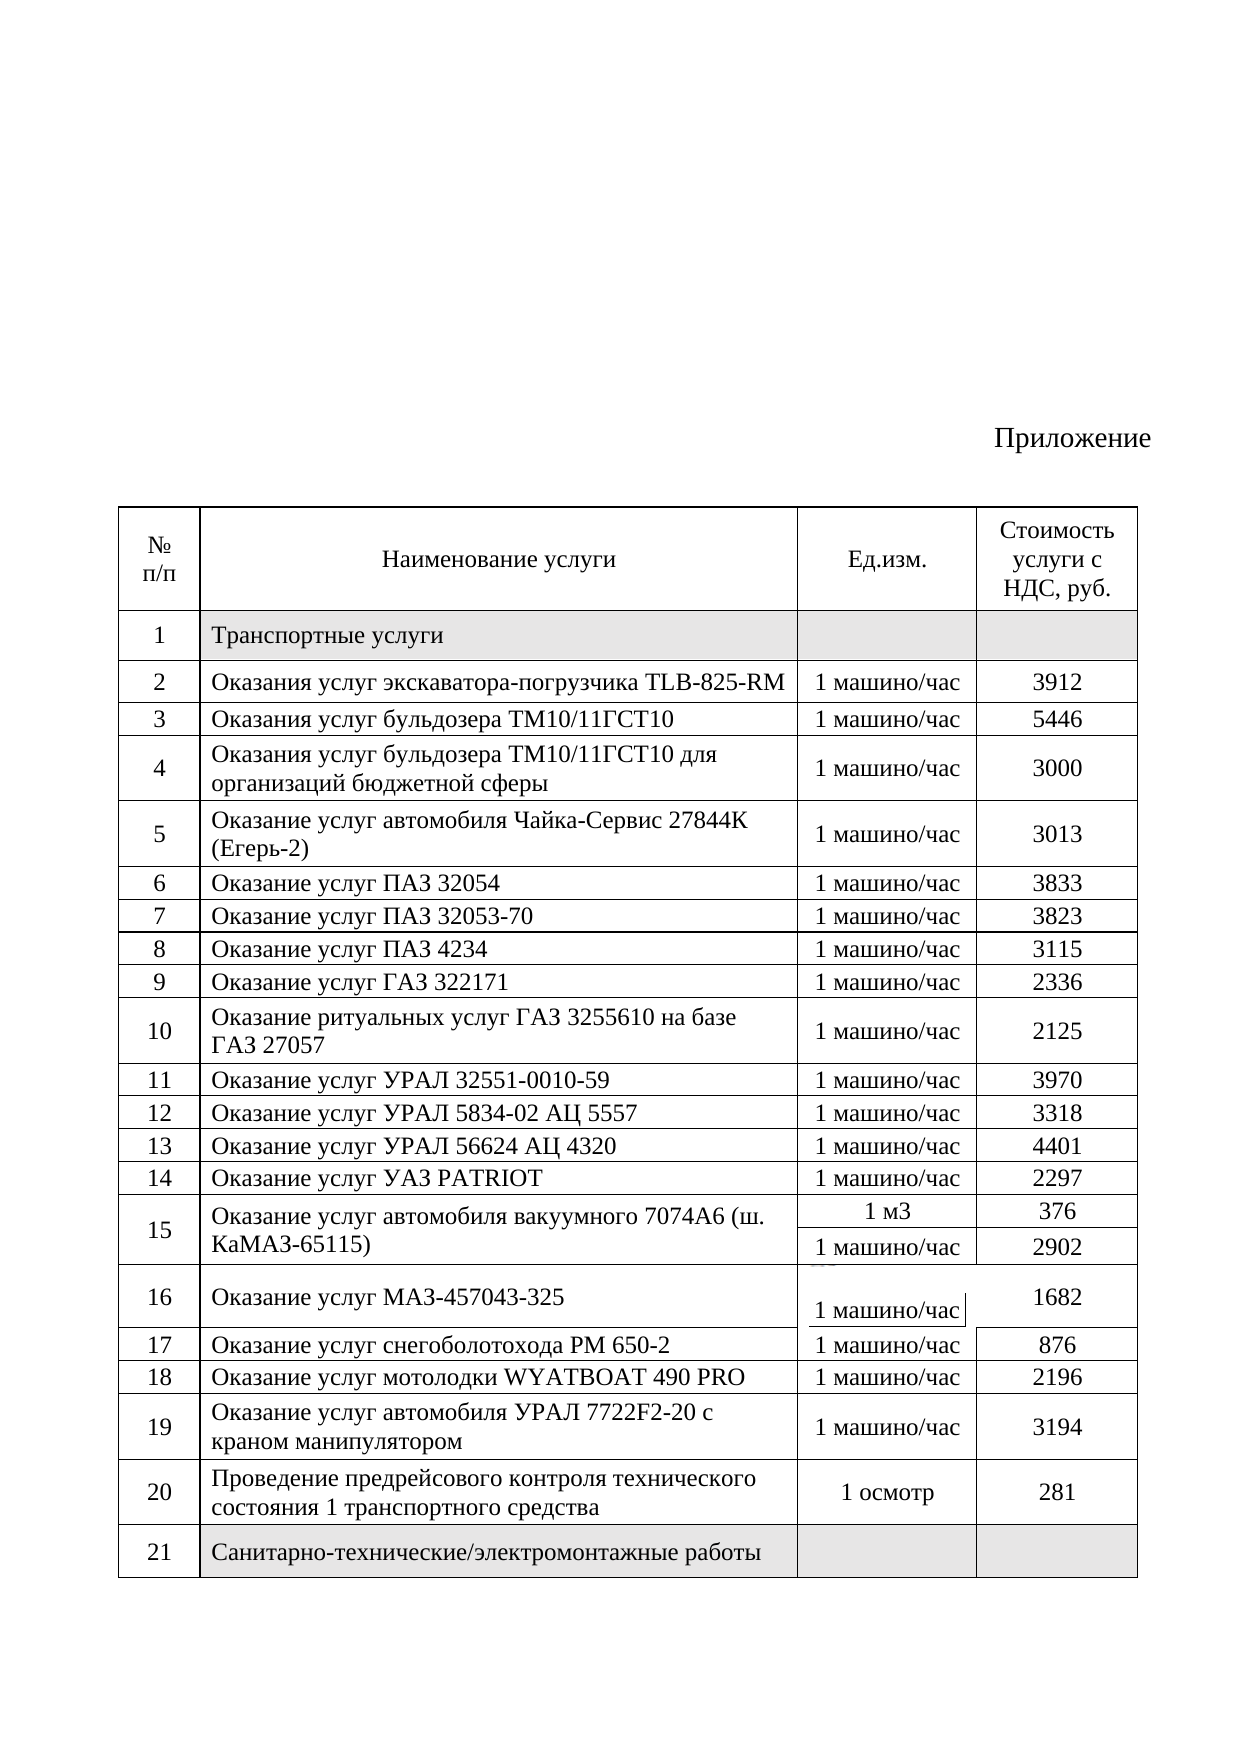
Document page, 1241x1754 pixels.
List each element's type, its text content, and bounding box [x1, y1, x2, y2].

table_cell 1 [119, 611, 199, 659]
table_cell 5 [119, 801, 199, 866]
table_cell Оказание услуг МАЗ-457043-325 [201, 1265, 797, 1327]
table_cell 1682 [977, 1265, 1137, 1327]
table_cell 16 [119, 1265, 199, 1327]
table_cell 2196 [977, 1361, 1137, 1393]
table_cell 376 [977, 1195, 1137, 1227]
table_cell 1 машино/час [798, 703, 976, 734]
text Приложение [118, 420, 1152, 453]
table_cell 1 машино/час [798, 736, 976, 800]
table_cell 1 машино/час [798, 1228, 976, 1264]
table_cell 15 [119, 1195, 199, 1264]
table_cell 1 машино/час [798, 965, 976, 997]
table_cell 4 [119, 736, 199, 800]
table_cell 1 осмотр [798, 1460, 976, 1524]
table_cell 2 [119, 661, 199, 702]
table_cell Оказания услуг бульдозера TM10/11ГСТ10 [201, 703, 797, 734]
table_cell Транспортные услуги [201, 611, 797, 659]
table_cell [798, 611, 976, 659]
table_cell Оказание услуг ПАЗ 32053-70 [201, 900, 797, 931]
table_header Ед.изм. [798, 508, 976, 609]
table_cell Оказание ритуальных услуг ГАЗ 3255610 на базе ГАЗ 27057 [201, 998, 797, 1063]
table_cell 19 [119, 1394, 199, 1458]
table_cell 13 [119, 1129, 199, 1161]
table_cell [798, 1265, 977, 1327]
table_cell 11 [119, 1064, 199, 1095]
table_cell Оказания услуг бульдозера TM10/11ГСТ10 для организаций бюджетной сферы [201, 736, 797, 800]
table_cell Оказание услуг УРАЛ 32551-0010-59 [201, 1064, 797, 1095]
table_cell 3823 [977, 900, 1137, 931]
table_cell [798, 1525, 976, 1577]
table_cell 9 [119, 965, 199, 997]
table_header Стоимость услуги с НДС, руб. [977, 508, 1137, 609]
table_cell Оказание услуг УРАЛ 56624 АЦ 4320 [201, 1129, 797, 1161]
table_cell 1 машино/час [798, 1096, 976, 1128]
table_cell 3833 [977, 867, 1137, 898]
table_cell [977, 1525, 1137, 1577]
table_cell 2125 [977, 998, 1137, 1063]
table_cell 1 машино/час [798, 1327, 976, 1360]
table_cell Оказание услуг мотолодки WYATBOAT 490 PRO [201, 1361, 797, 1393]
table_cell Проведение предрейсового контроля технического состояния 1 транспортного средства [201, 1460, 797, 1524]
table_cell 1 машино/час [798, 900, 976, 931]
table_cell 3318 [977, 1096, 1137, 1128]
table_cell 2902 [977, 1228, 1137, 1264]
table_cell 7 [119, 900, 199, 931]
table_cell 4401 [977, 1129, 1137, 1161]
table_cell 12 [119, 1096, 199, 1128]
table_cell Оказание услуг ПАЗ 4234 [201, 933, 797, 964]
table_cell 1 машино/час [798, 998, 976, 1063]
table_cell 2336 [977, 965, 1137, 997]
table_cell 6 [119, 867, 199, 898]
table_cell 1 машино/час [798, 933, 976, 964]
table_cell 20 [119, 1460, 199, 1524]
table_cell 17 [119, 1328, 199, 1360]
table_cell Оказание услуг УАЗ PATRIOT [201, 1162, 797, 1194]
table_cell 1 машино/час [798, 1129, 976, 1161]
table_header Наименование услуги [201, 508, 797, 609]
table_cell Оказание услуг снегоболотохода РМ 650-2 [201, 1328, 797, 1360]
table_cell Оказание услуг автомобиля вакуумного 7074А6 (ш. КаМАЗ-65115) [201, 1195, 797, 1264]
table_cell Оказания услуг экскаватора-погрузчика TLB-825-RM [201, 661, 797, 702]
table_header № п/п [119, 508, 199, 609]
table_cell Оказание услуг автомобиля УРАЛ 7722F2-20 с краном манипулятором [201, 1394, 797, 1458]
table_cell Оказание услуг ПАЗ 32054 [201, 867, 797, 898]
table_cell 1 м3 [798, 1195, 976, 1227]
table_cell 1 машино/час [798, 801, 976, 866]
table_cell 1 машино/час [798, 1361, 976, 1393]
table_cell 3 [119, 703, 199, 734]
table_cell 10 [119, 998, 199, 1063]
table_cell Оказание услуг УРАЛ 5834-02 АЦ 5557 [201, 1096, 797, 1128]
table_cell 3194 [977, 1394, 1137, 1458]
table_cell 3970 [977, 1064, 1137, 1095]
table_cell 3013 [977, 801, 1137, 866]
table_cell 14 [119, 1162, 199, 1194]
table_cell 876 [977, 1328, 1137, 1360]
table_cell 5446 [977, 703, 1137, 734]
table_cell Санитарно-технические/электромонтажные работы [201, 1525, 797, 1577]
table_cell 18 [119, 1361, 199, 1393]
table_cell 8 [119, 933, 199, 964]
table_cell 3912 [977, 661, 1137, 702]
table_cell 1 машино/час [798, 1064, 976, 1095]
table_cell 281 [977, 1460, 1137, 1524]
table_cell 3000 [977, 736, 1137, 800]
table_cell 1 машино/час [798, 867, 976, 898]
table_cell 1 машино/час [798, 1394, 976, 1458]
table_cell Оказание услуг автомобиля Чайка-Сервис 27844К (Егерь-2) [201, 801, 797, 866]
table_cell 1 машино/час [798, 1162, 976, 1194]
table_cell 21 [119, 1525, 199, 1577]
table_cell 1 машино/час [798, 661, 976, 702]
table_cell 3115 [977, 933, 1137, 964]
table_cell 2297 [977, 1162, 1137, 1194]
table_cell Оказание услуг ГАЗ 322171 [201, 965, 797, 997]
table_cell [977, 611, 1137, 659]
